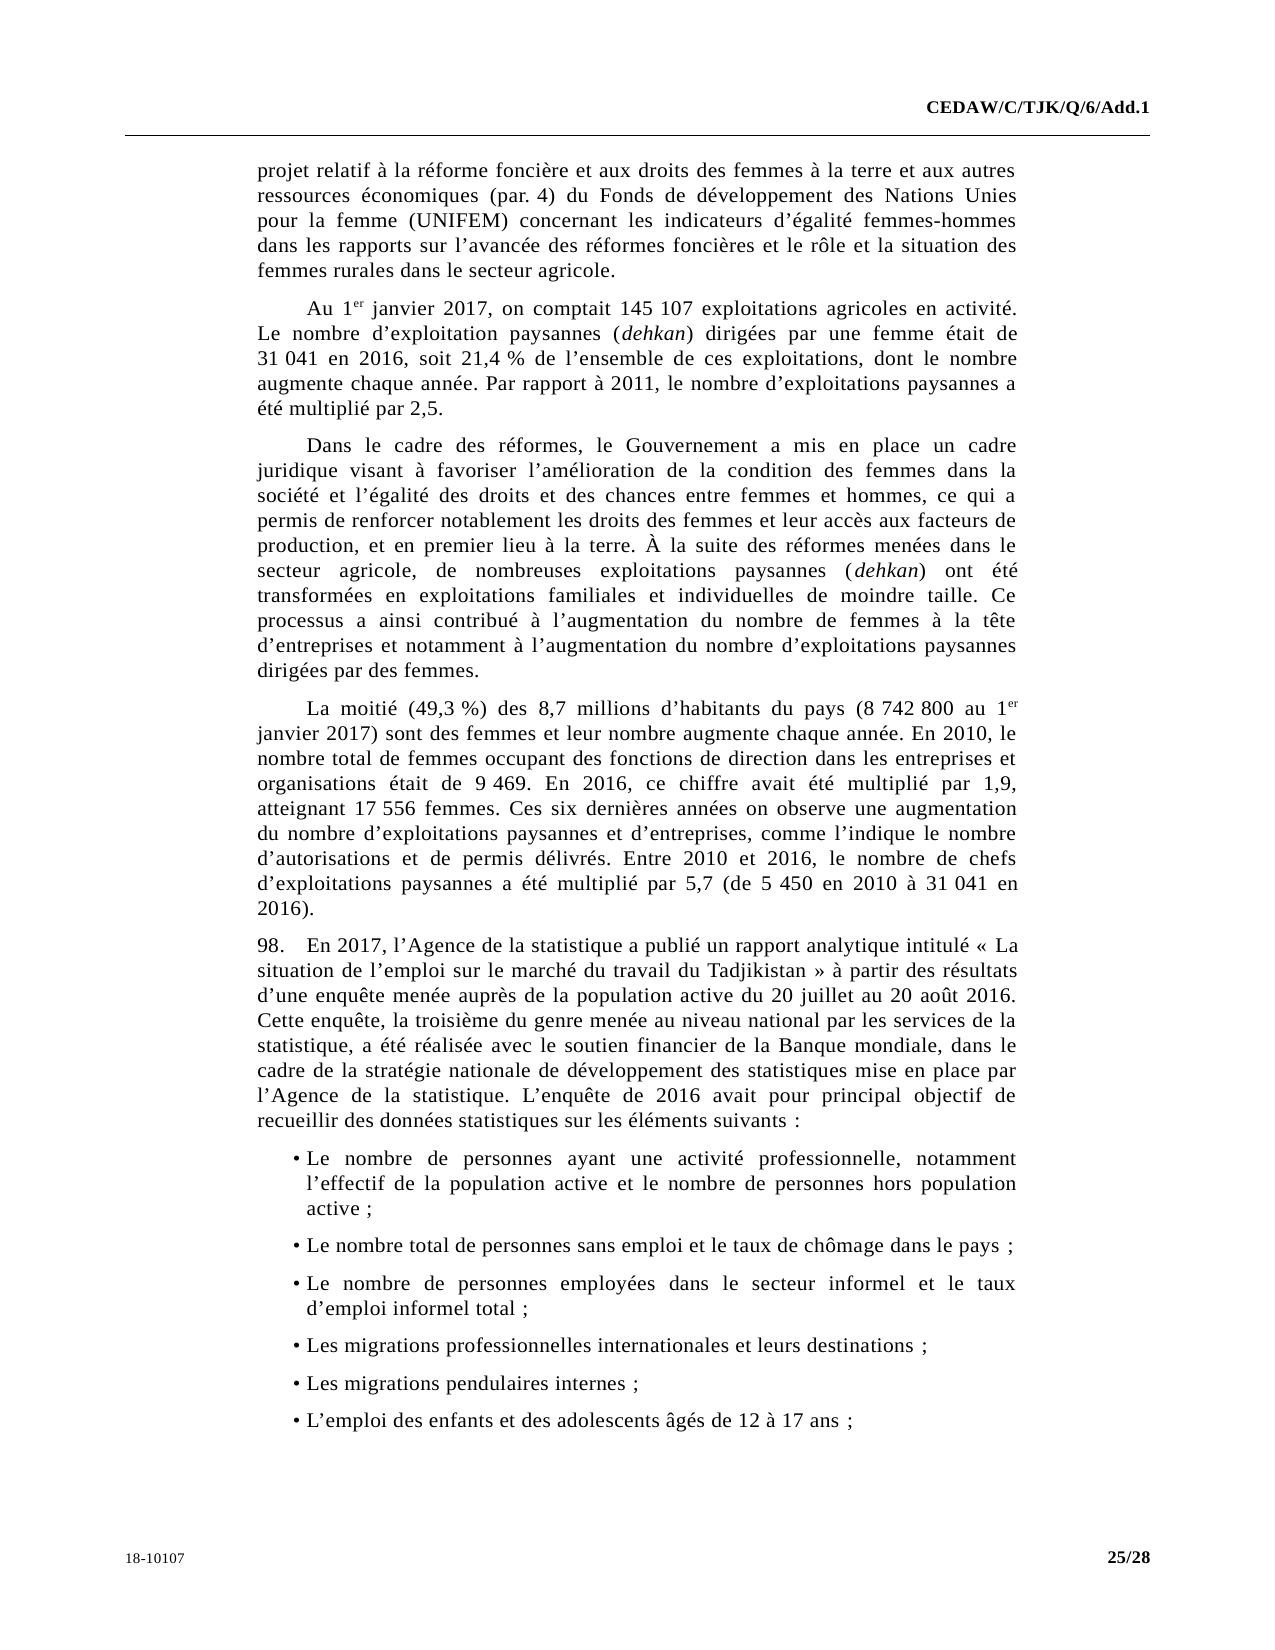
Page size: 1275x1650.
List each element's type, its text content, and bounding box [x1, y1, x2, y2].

text • Les migrations professionnelles internationales et leurs destinations ; [257, 1332, 1018, 1357]
text • Le nombre de personnes ayant une activité professionnelle, notamment l’effectif de la population active et le nombre de personnes hors population active ; [257, 1145, 1018, 1220]
text • Le nombre de personnes employées dans le secteur informel et le taux d’emploi informel total ; [257, 1270, 1018, 1320]
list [257, 157, 1018, 282]
text La moitié (49,3 %) des 8,7 millions d’habitants du pays (8 742 800 au 1er janvier 2017) sont des femmes et leur nombre augmente chaque année. En 2010, le nombre total de femmes occupant des fonctions de direction dans les entreprises et organisations était de 9 469. En 2016, ce chiffre avait été multiplié par 1,9, atteignant 17 556 femmes. Ces six dernières années on observe une augmentation du nombre d’exploitations paysannes et d’entreprises, comme l’indique le nombre d’autorisations et de permis délivrés. Entre 2010 et 2016, le nombre de chefs d’exploitations paysannes a été multiplié par 5,7 (de 5 450 en 2010 à 31 041 en 2016). [257, 695, 1018, 920]
list En 2017, l’Agence de la statistique a publié un rapport analytique intitulé « La situation de l’emploi sur le marché du travail du Tadjikistan » à partir des résultats d’une enquête menée auprès de la population active du 20 juillet au 20 août 2016. Cette enquête, la troisième du genre menée au niveau national par les services de la statistique, a été réalisée avec le soutien financier de la Banque mondiale, dans le cadre de la stratégie nationale de développement des statistiques mise en place par l’Agence de la statistique. L’enquête de 2016 avait pour principal objectif de recueillir des données statistiques sur les éléments suivants : [257, 932, 1018, 1132]
text • Le nombre total de personnes sans emploi et le taux de chômage dans le pays ; [257, 1232, 1018, 1257]
text • L’emploi des enfants et des adolescents âgés de 12 à 17 ans ; [257, 1407, 1018, 1432]
text Au 1er janvier 2017, on comptait 145 107 exploitations agricoles en activité. Le nombre d’exploitation paysannes (dehkan) dirigées par une femme était de 31 041 en 2016, soit 21,4 % de l’ensemble de ces exploitations, dont le nombre augmente chaque année. Par rapport à 2011, le nombre d’exploitations paysannes a été multiplié par 2,5. [257, 295, 1018, 420]
text Dans le cadre des réformes, le Gouvernement a mis en place un cadre juridique visant à favoriser l’amélioration de la condition des femmes dans la société et l’égalité des droits et des chances entre femmes et hommes, ce qui a permis de renforcer notablement les droits des femmes et leur accès aux facteurs de production, et en premier lieu à la terre. À la suite des réformes menées dans le secteur agricole, de nombreuses exploitations paysannes (dehkan) ont été transformées en exploitations familiales et individuelles de moindre taille. Ce processus a ainsi contribué à l’augmentation du nombre de femmes à la tête d’entreprises et notamment à l’augmentation du nombre d’exploitations paysannes dirigées par des femmes. [257, 432, 1018, 682]
text • Les migrations pendulaires internes ; [257, 1370, 1018, 1395]
